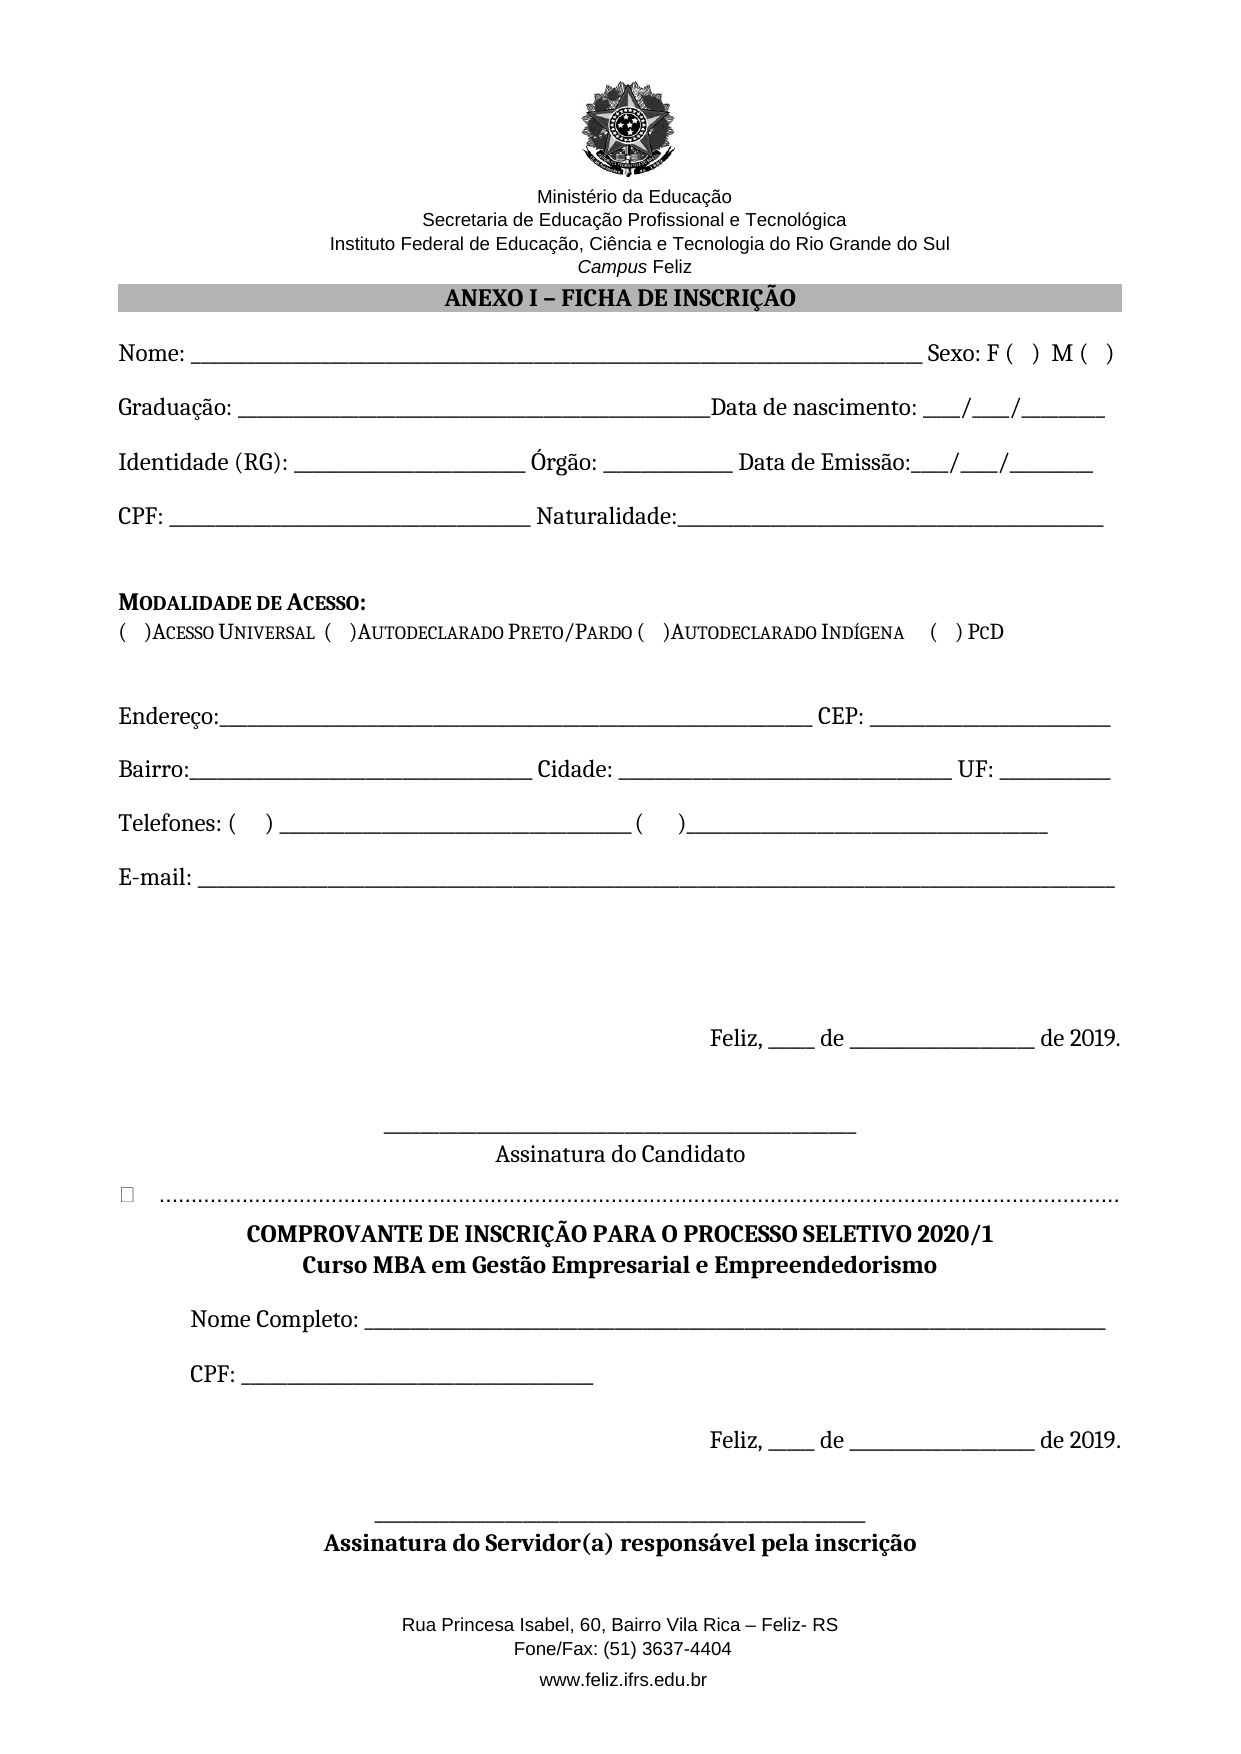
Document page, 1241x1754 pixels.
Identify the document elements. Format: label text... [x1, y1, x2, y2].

text ....................................................................................................................................................... [118, 1181, 1121, 1207]
text E-mail: ___________________________________________________________________________________________________ [118, 863, 1122, 892]
subtitle ANEXO I – FICHA DE INSCRIÇÃO [118, 284, 1122, 312]
text Nome Completo: ________________________________________________________________________________ [190, 1305, 1122, 1334]
text Graduação: ___________________________________________________Data de nascimento: ____/____/_________ [118, 393, 1122, 422]
text Secretaria de Educação Profissional e Tecnológica [146, 209, 1122, 231]
text _____________________________________________________ [192, 1498, 1048, 1526]
text Feliz, _____ de ____________________ de 2019. [118, 1426, 1121, 1455]
text Bairro:_____________________________________ Cidade: ____________________________________ UF: ____________ [118, 755, 1122, 784]
text Instituto Federal de Educação, Ciência e Tecnologia do Rio Grande do Sul [329, 233, 1122, 254]
text ( )ACESSO UNIVERSAL ( )AUTODECLARADO PRETO/PARDO ( )AUTODECLARADO INDÍGENA ( ) PCD [118, 619, 1122, 645]
text Curso MBA em Gestão Empresarial e Empreendedorismo [118, 1251, 1122, 1279]
text ___________________________________________________ [118, 1109, 1122, 1138]
text Endereço:________________________________________________________________ CEP: __________________________ [118, 702, 1122, 730]
text MODALIDADE DE ACESSO: [118, 588, 1122, 616]
text Campus Feliz [147, 256, 1122, 277]
text Nome: _______________________________________________________________________________ Sexo: F ( ) M ( ) [118, 339, 1122, 367]
text CPF: _______________________________________ Naturalidade:______________________________________________ [118, 502, 1122, 531]
text Ministério da Educação [146, 186, 1122, 207]
text Telefones: ( ) ______________________________________ ( )_______________________________________ [118, 809, 1122, 838]
text Assinatura do Servidor(a) responsável pela inscrição [118, 1529, 1122, 1557]
text COMPROVANTE DE INSCRIÇÃO PARA O PROCESSO SELETIVO 2020/1 [118, 1220, 1122, 1248]
text Identidade (RG): _________________________ Órgão: ______________ Data de Emissão:____/____/_________ [118, 448, 1122, 476]
text Feliz, _____ de ____________________ de 2019. [118, 1024, 1121, 1053]
text Assinatura do Candidato [118, 1140, 1122, 1169]
picture [581, 81, 675, 177]
text CPF: ______________________________________ [190, 1359, 1122, 1388]
